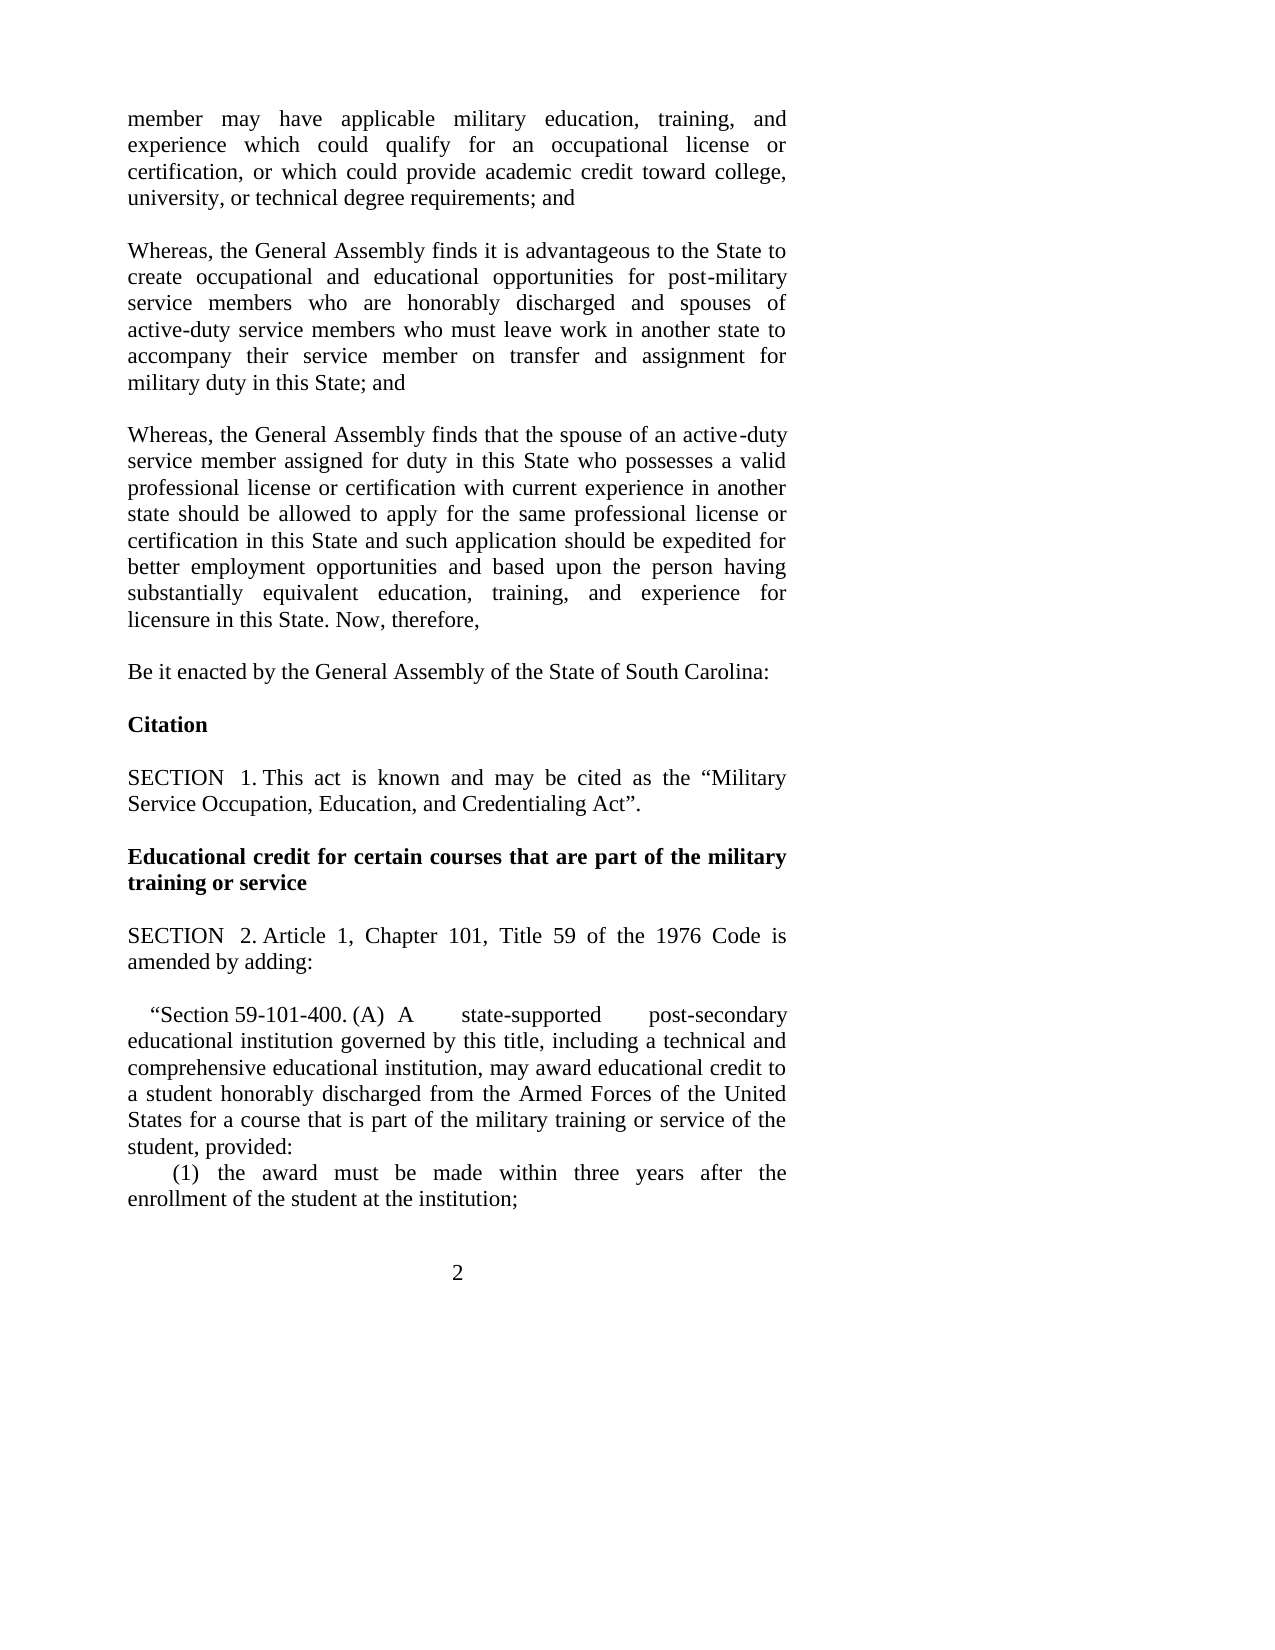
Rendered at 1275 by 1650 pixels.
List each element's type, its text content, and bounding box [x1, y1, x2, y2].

text Whereas, the General Assembly finds that the spouse of an active-duty service member assigned for duty in this State who possesses a valid professional license or certification with current experience in another state should be allowed to apply for the same professional license or certification in this State and such application should be expedited for better employment opportunities and based upon the person having substantially equivalent education, training, and experience for licensure in this State. Now, therefore, [127, 421, 787, 632]
text Citation [127, 711, 787, 737]
text Be it enacted by the General Assembly of the State of South Carolina: [127, 658, 787, 685]
text Whereas, the General Assembly finds it is advantageous to the State to create occupational and educational opportunities for post-military service members who are honorably discharged and spouses of active-duty service members who must leave work in another state to accompany their service member on transfer and assignment for military duty in this State; and [127, 237, 787, 395]
text SECTION 2. Article 1, Chapter 101, Title 59 of the 1976 Code is amended by adding: [127, 922, 787, 975]
text (1) the award must be made within three years after the enrollment of the student at the institution; [127, 1159, 787, 1212]
text Educational credit for certain courses that are part of the military training or service [127, 843, 787, 896]
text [127, 105, 787, 210]
text SECTION 1. This act is known and may be cited as the “Military Service Occupation, Education, and Credentialing Act”. [127, 764, 787, 817]
text “Section 59-101-400. (A) A state-supported post-secondary educational institution governed by this title, including a technical and comprehensive educational institution, may award educational credit to a student honorably discharged from the Armed Forces of the United States for a course that is part of the military training or service of the student, provided: [127, 1001, 787, 1159]
